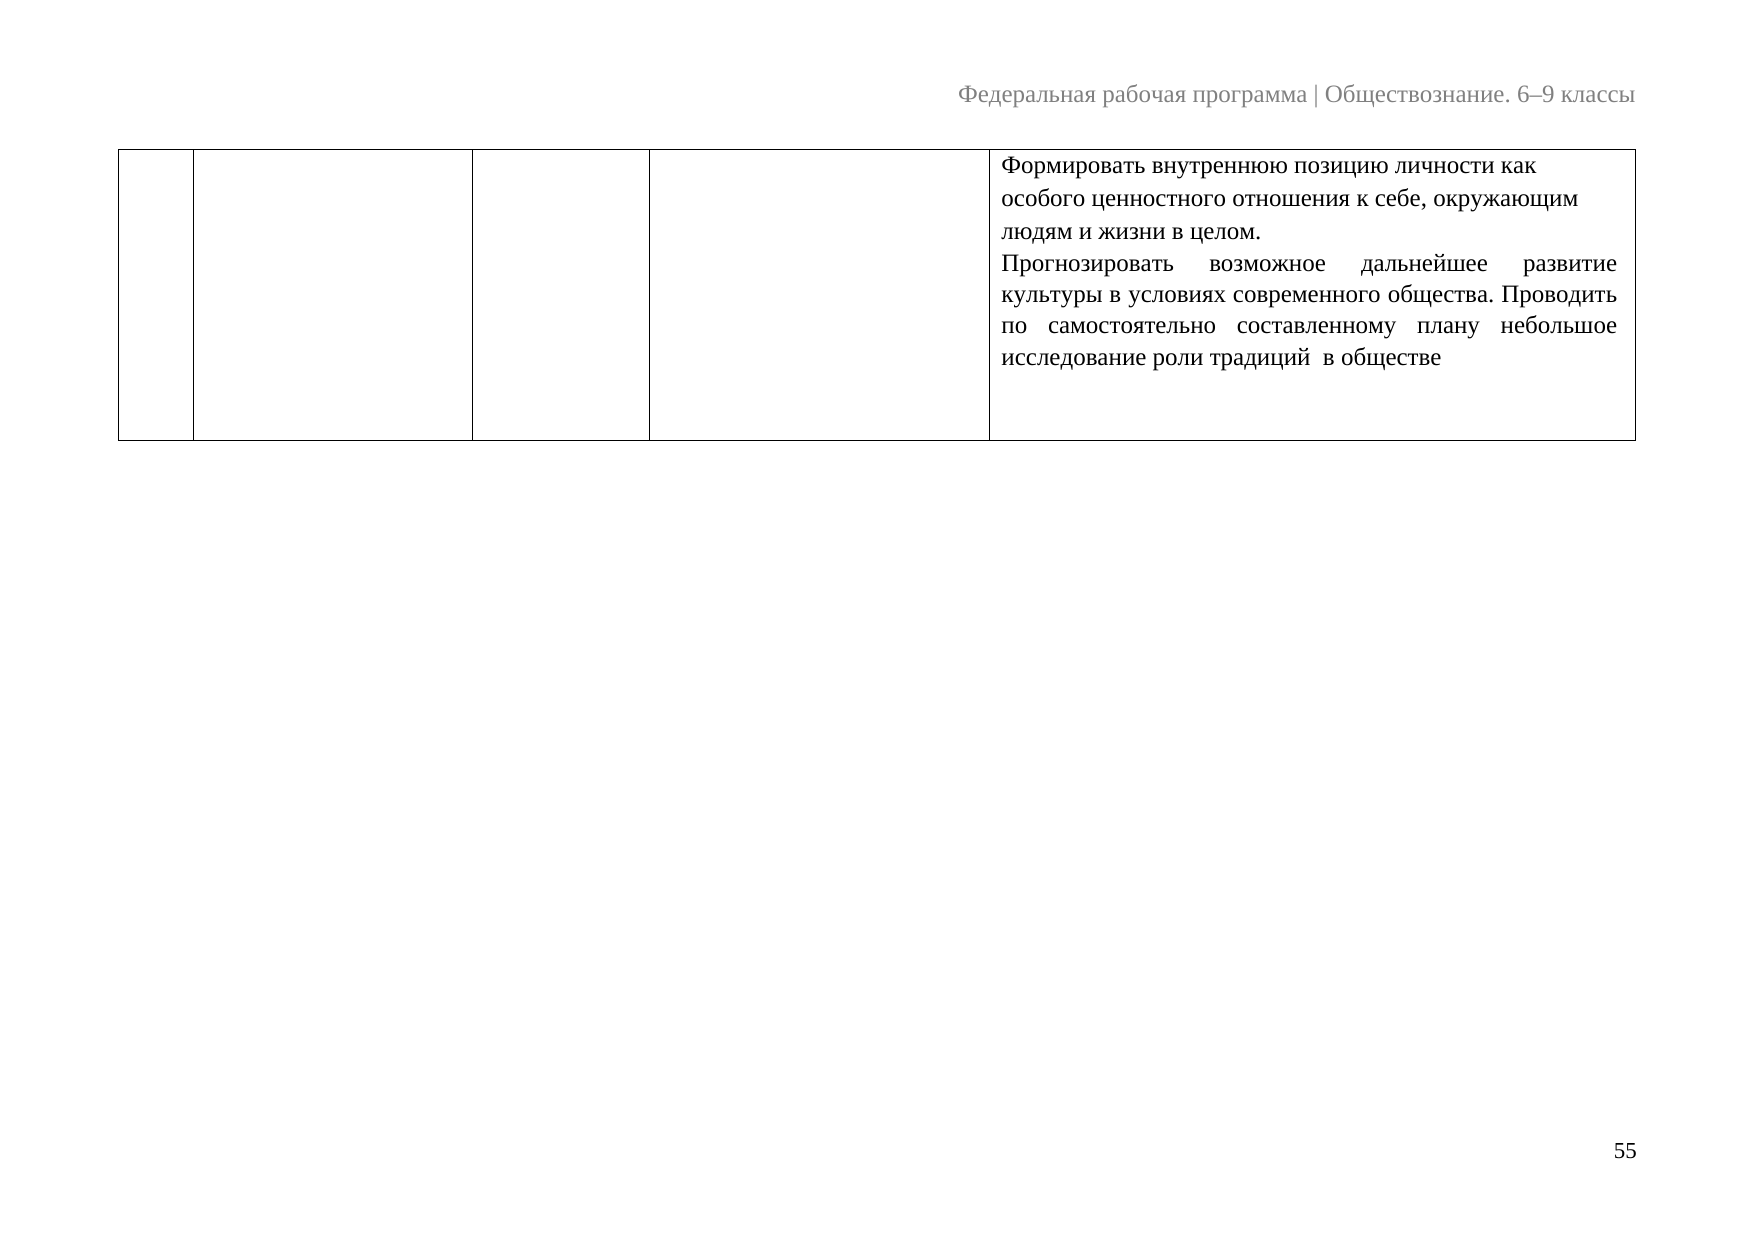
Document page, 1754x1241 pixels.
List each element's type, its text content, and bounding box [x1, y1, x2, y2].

table_header [650, 150, 989, 440]
table_header [473, 150, 649, 440]
table_header [194, 150, 472, 440]
table_header Формировать внутреннюю позицию личности как особого ценностного отношения к себе, окружающим людям и жизни в целом. Прогнозировать возможное дальнейшее развитие культуры в условиях современного общества. Проводить по самостоятельно составленному плану небольшое исследование роли традиций в обществе [990, 150, 1635, 440]
table_header [119, 150, 193, 440]
